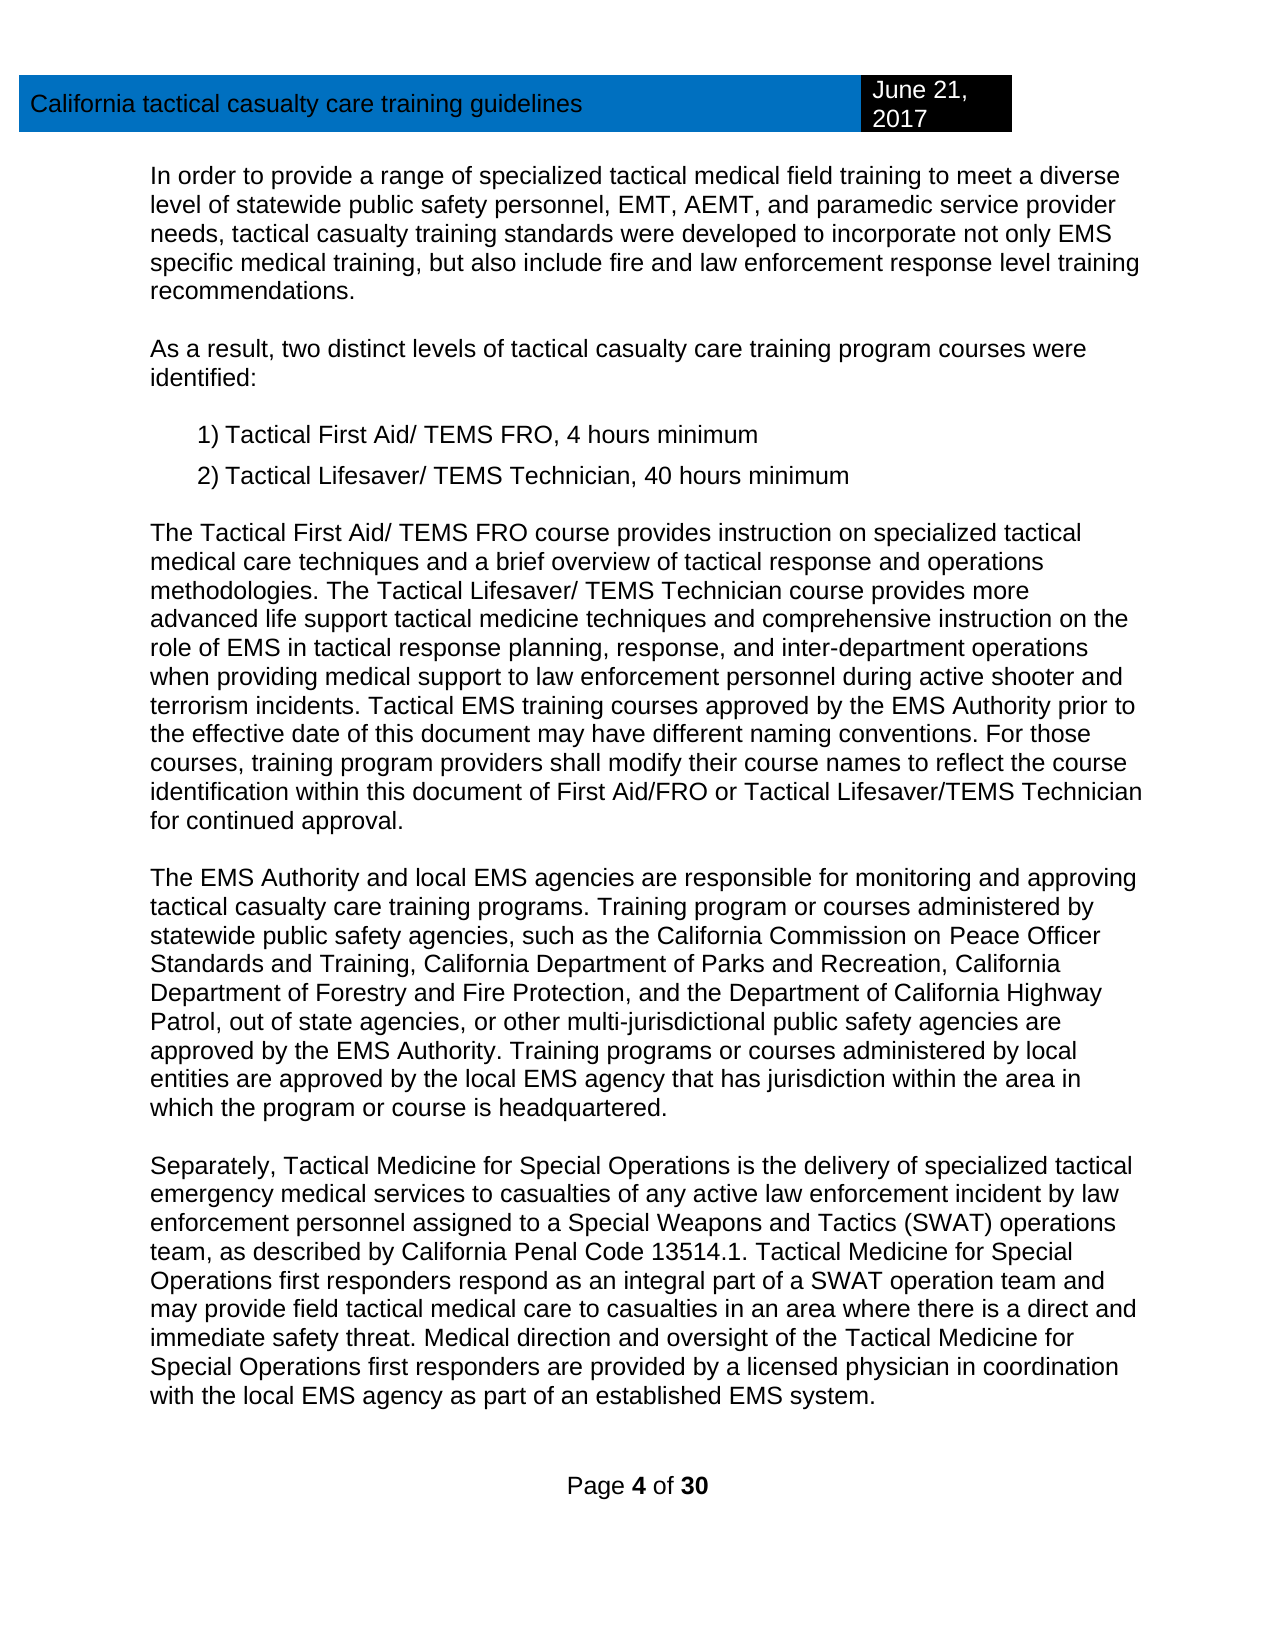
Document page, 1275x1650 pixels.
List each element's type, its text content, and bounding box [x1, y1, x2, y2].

text As a result, two distinct levels of tactical casualty care training program courses were identified: [150, 334, 1144, 391]
list Tactical First Aid/ TEMS FRO, 4 hours minimum [197, 420, 1144, 449]
text The Tactical First Aid/ TEMS FRO course provides instruction on specialized tactical medical care techniques and a brief overview of tactical response and operations methodologies. The Tactical Lifesaver/ TEMS Technician course provides more advanced life support tactical medicine techniques and comprehensive instruction on the role of EMS in tactical response planning, response, and inter-department operations when providing medical support to law enforcement personnel during active shooter and terrorism incidents. Tactical EMS training courses approved by the EMS Authority prior to the effective date of this document may have different naming conventions. For those courses, training program providers shall modify their course names to reflect the course identification within this document of First Aid/FRO or Tactical Lifesaver/TEMS Technician for continued approval. [150, 518, 1144, 834]
list Tactical Lifesaver/ TEMS Technician, 40 hours minimum [197, 461, 1144, 489]
text The EMS Authority and local EMS agencies are responsible for monitoring and approving tactical casualty care training programs. Training program or courses administered by statewide public safety agencies, such as the California Commission on Peace Officer Standards and Training, California Department of Parks and Recreation, California Department of Forestry and Fire Protection, and the Department of California Highway Patrol, out of state agencies, or other multi-jurisdictional public safety agencies are approved by the EMS Authority. Training programs or courses administered by local entities are approved by the local EMS agency that has jurisdiction within the area in which the program or course is headquartered. [150, 863, 1144, 1122]
text Separately, Tactical Medicine for Special Operations is the delivery of specialized tactical emergency medical services to casualties of any active law enforcement incident by law enforcement personnel assigned to a Special Weapons and Tactics (SWAT) operations team, as described by California Penal Code 13514.1. Tactical Medicine for Special Operations first responders respond as an integral part of a SWAT operation team and may provide field tactical medical care to casualties in an area where there is a direct and immediate safety threat. Medical direction and oversight of the Tactical Medicine for Special Operations first responders are provided by a licensed physician in coordination with the local EMS agency as part of an established EMS system. [150, 1151, 1144, 1409]
text In order to provide a range of specialized tactical medical field training to meet a diverse level of statewide public safety personnel, EMT, AEMT, and paramedic service provider needs, tactical casualty training standards were developed to incorporate not only EMS specific medical training, but also include fire and law enforcement response level training recommendations. [150, 161, 1144, 305]
